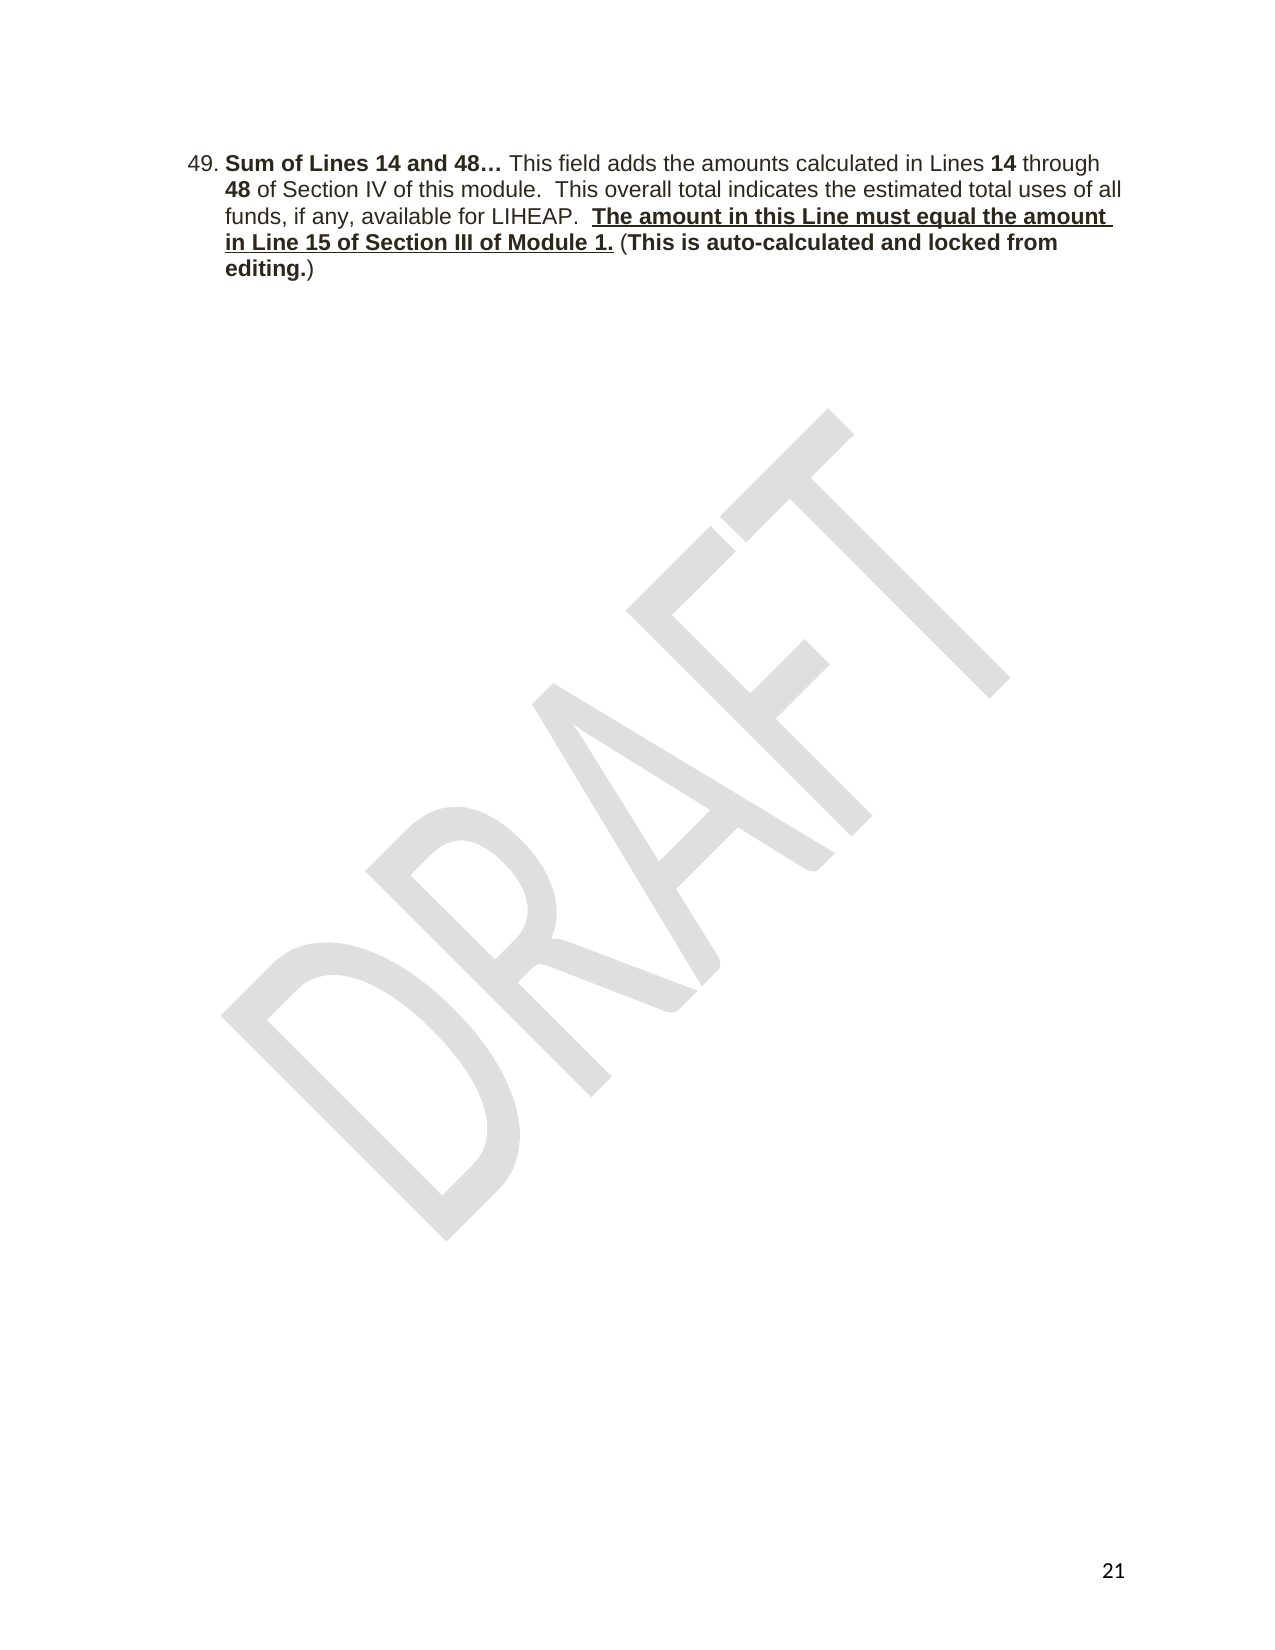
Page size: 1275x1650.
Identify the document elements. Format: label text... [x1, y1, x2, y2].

list Sum of Lines 14 and 48… This field adds the amounts calculated in Lines 14 through 48 of Section IV of this module. This overall total indicates the estimated total uses of all funds, if any, available for LIHEAP. The amount in this Line must equal the amount in Line 15 of Section III of Module 1. (This is auto-calculated and locked from editing.) [187, 150, 1125, 282]
